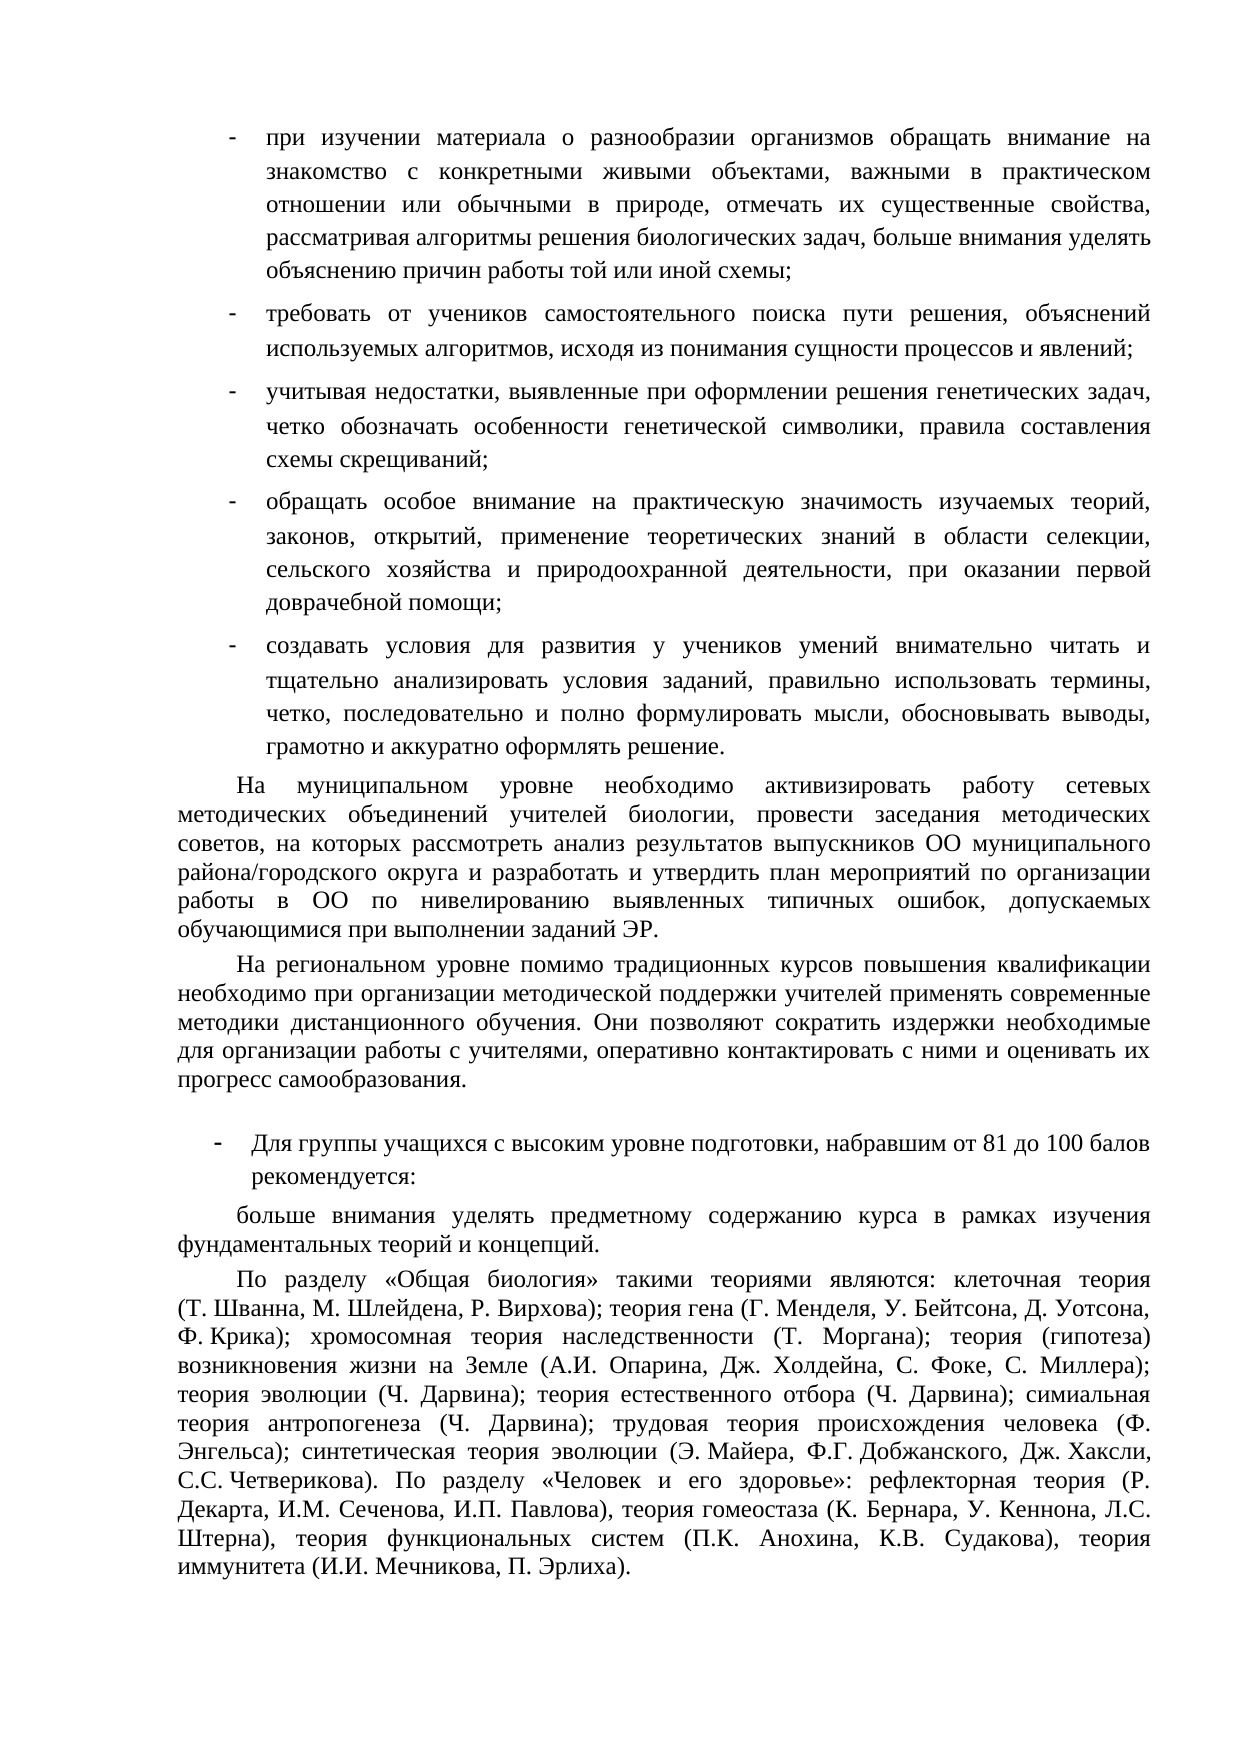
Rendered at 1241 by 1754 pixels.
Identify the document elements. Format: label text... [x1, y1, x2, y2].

text больше внимания уделять предметному содержанию курса в рамках изучения фундаментальных теорий и концепций. [177, 1200, 1152, 1258]
list требовать от учеников самостоятельного поиска пути решения, объяснений используемых алгоритмов, исходя из понимания сущности процессов и явлений; [228, 295, 1152, 362]
text По разделу «Общая биология» такими теориями являются: клеточная теория (Т. Шванна, М. Шлейдена, Р. Вирхова); теория гена (Г. Менделя, У. Бейтсона, Д. Уотсона, Ф. Крика); хромосомная теория наследственности (Т. Моргана); теория (гипотеза) возникновения жизни на Земле (А.И. Опарина, Дж. Холдейна, С. Фоке, С. Миллера); теория эволюции (Ч. Дарвина); теория естественного отбора (Ч. Дарвина); симиальная теория антропогенеза (Ч. Дарвина); трудовая теория происхождения человека (Ф. Энгельса); синтетическая теория эволюции (Э. Майера, Ф.Г. Добжанского, Дж. Хаксли, С.С. Четверикова). По разделу «Человек и его здоровье»: рефлекторная теория (Р. Декарта, И.М. Сеченова, И.П. Павлова), теория гомеостаза (К. Бернара, У. Кеннона, Л.С. Штерна), теория функциональных систем (П.К. Анохина, К.В. Судакова), теория иммунитета (И.И. Мечникова, П. Эрлиха). [177, 1264, 1152, 1580]
list создавать условия для развития у учеников умений внимательно читать и тщательно анализировать условия заданий, правильно использовать термины, четко, последовательно и полно формулировать мысли, обосновывать выводы, грамотно и аккуратно оформлять решение. [228, 627, 1152, 760]
list обращать особое внимание на практическую значимость изучаемых теорий, законов, открытий, применение теоретических знаний в области селекции, сельского хозяйства и природоохранной деятельности, при оказании первой доврачебной помощи; [228, 483, 1152, 616]
text На муниципальном уровне необходимо активизировать работу сетевых методических объединений учителей биологии, провести заседания методических советов, на которых рассмотреть анализ результатов выпускников ОО муниципального района/городского округа и разработать и утвердить план мероприятий по организации работы в ОО по нивелированию выявленных типичных ошибок, допускаемых обучающимися при выполнении заданий ЭР. [177, 770, 1152, 943]
text На региональном уровне помимо традиционных курсов повышения квалификации необходимо при организации методической поддержки учителей применять современные методики дистанционного обучения. Они позволяют сократить издержки необходимые для организации работы с учителями, оперативно контактировать с ними и оценивать их прогресс самообразования. [177, 949, 1152, 1093]
list при изучении материала о разнообразии организмов обращать внимание на знакомство с конкретными живыми объектами, важными в практическом отношении или обычными в природе, отмечать их существенные свойства, рассматривая алгоритмы решения биологических задач, больше внимания уделять объяснению причин работы той или иной схемы; [228, 118, 1152, 284]
list Для группы учащихся с высоким уровне подготовки, набравшим от 81 до 100 балов рекомендуется: [213, 1128, 1152, 1189]
list учитывая недостатки, выявленные при оформлении решения генетических задач, четко обозначать особенности генетической символики, правила составления схемы скрещиваний; [228, 372, 1152, 472]
